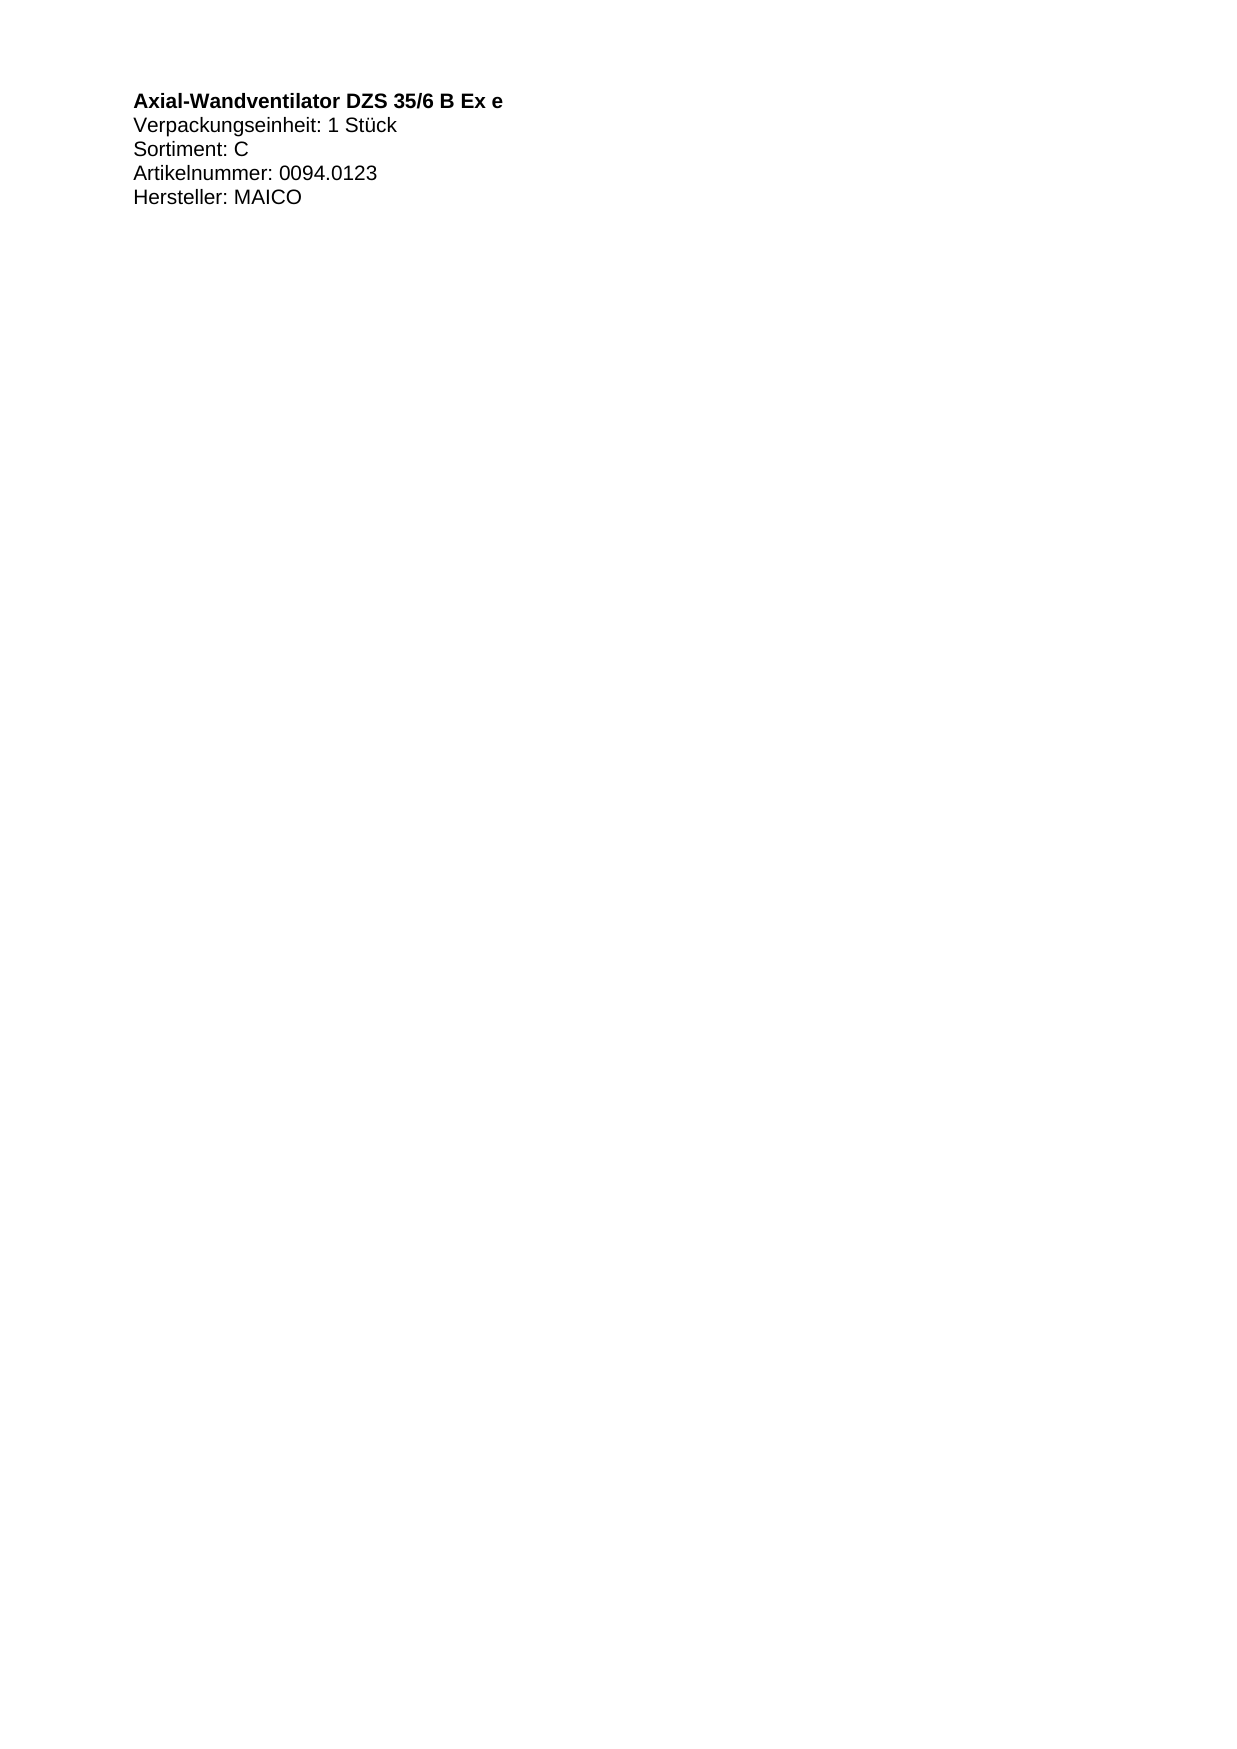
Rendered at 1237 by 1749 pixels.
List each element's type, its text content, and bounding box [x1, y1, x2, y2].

text Axial-Wandventilator DZS 35/6 B Ex eVerpackungseinheit: 1 StückSortiment: C Artikelnummer: 0094.0123Hersteller: MAICO [133, 89, 1148, 208]
